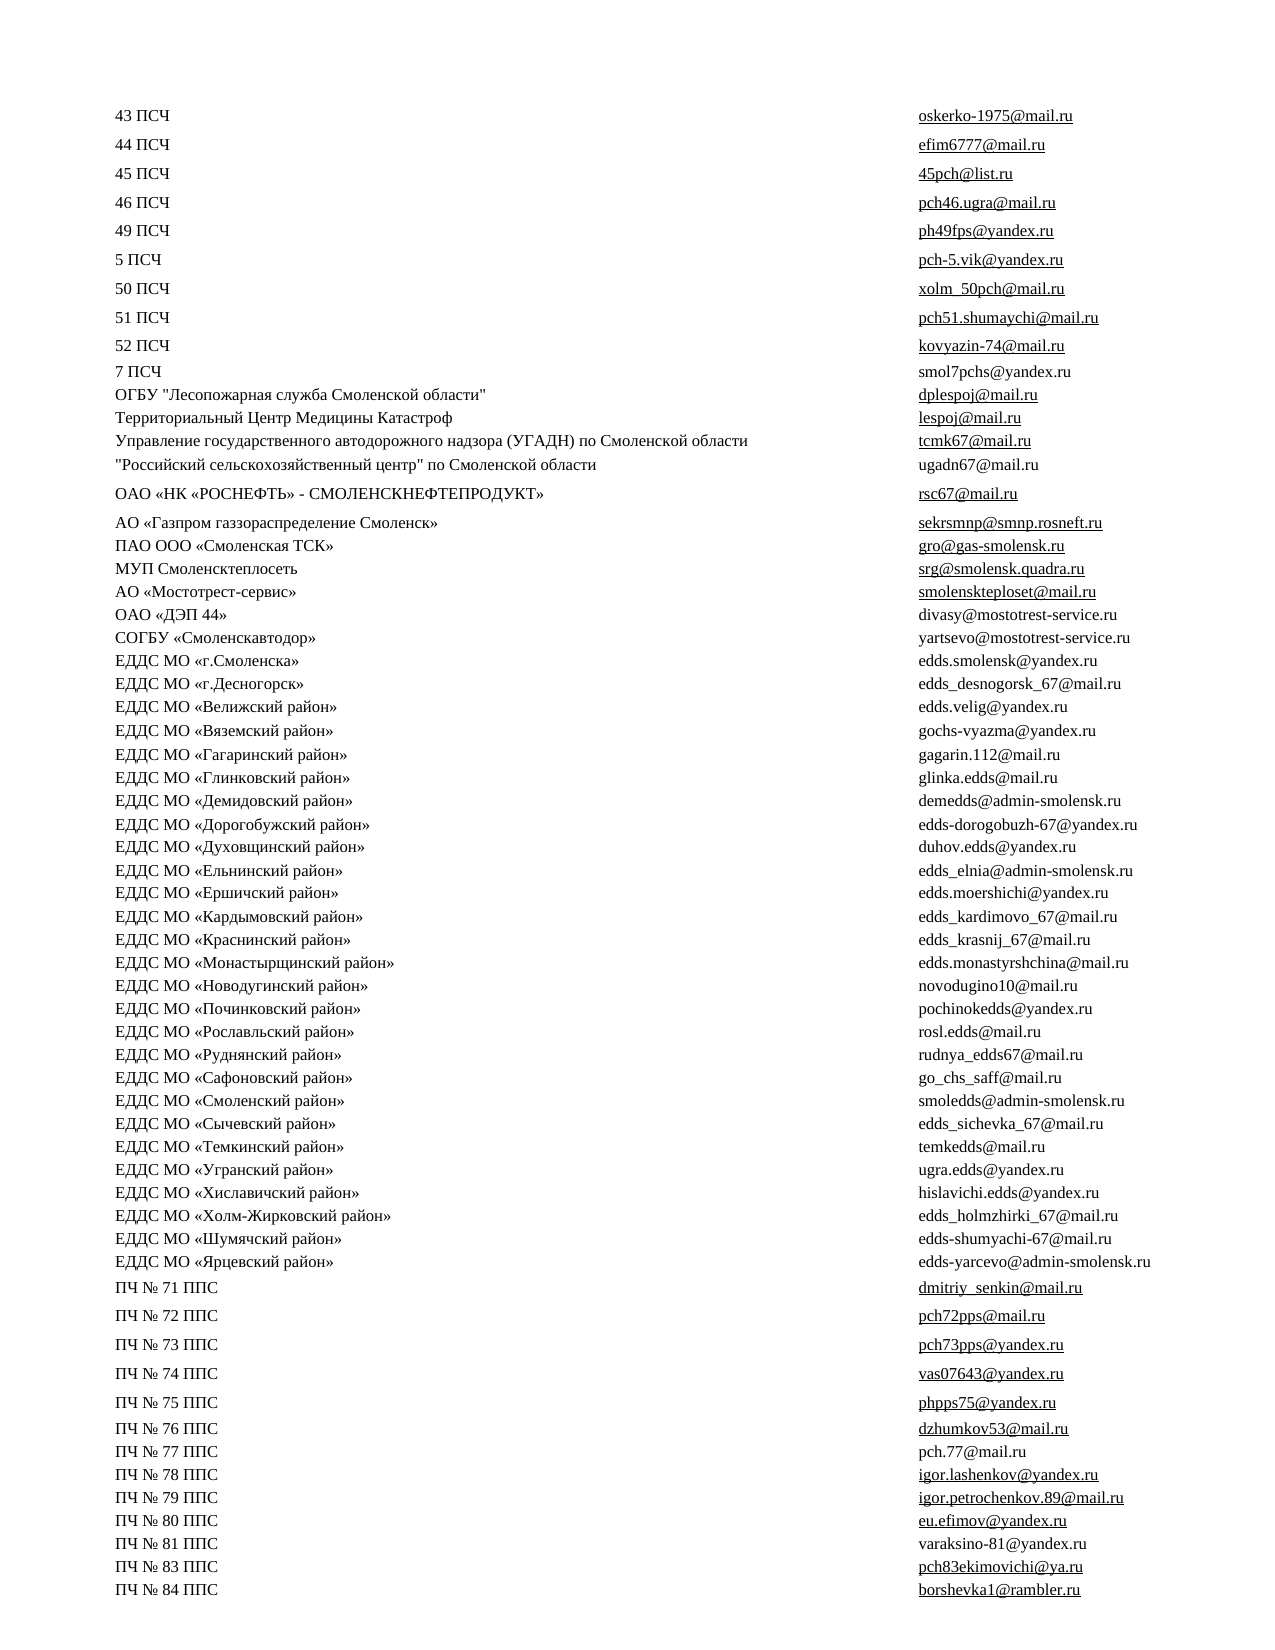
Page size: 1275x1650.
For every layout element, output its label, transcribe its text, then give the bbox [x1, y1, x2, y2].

table_cell edds-yarcevo@admin-smolensk.ru [915, 1252, 1217, 1275]
table_cell ЕДДС МО «Вяземский район» [112, 720, 915, 745]
table_cell ЕДДС МО «Сычевский район» [112, 1114, 915, 1137]
table_cell ЕДДС МО «Велижский район» [112, 697, 915, 720]
table_cell ЕДДС МО «Холм-Жирковский район» [112, 1206, 915, 1229]
table_cell ЕДДС МО «Ершичский район» [112, 883, 915, 906]
table_cell eu.efimov@yandex.ru [915, 1511, 1217, 1533]
table_cell АО «Мостотрест-сервис» [112, 582, 915, 605]
table_cell АО «Газпром газзораспределение Смоленск» [112, 513, 915, 536]
table_cell ПЧ № 80 ППС [112, 1511, 915, 1533]
table_cell novodugino10@mail.ru [915, 975, 1217, 998]
table_cell 45 ПСЧ [112, 161, 915, 190]
table_cell pch51.shumaychi@mail.ru [915, 305, 1217, 333]
table_cell ПЧ № 81 ППС [112, 1534, 915, 1557]
table_cell dzhumkov53@mail.ru [915, 1419, 1217, 1441]
table_cell 52 ПСЧ [112, 334, 915, 362]
table_cell ЕДДС МО «Починковский район» [112, 999, 915, 1021]
table_cell pch.77@mail.ru [915, 1441, 1217, 1464]
table_cell smoledds@admin-smolensk.ru [915, 1091, 1217, 1113]
table_cell 50 ПСЧ [112, 276, 915, 305]
table_cell varaksino-81@yandex.ru [915, 1534, 1217, 1557]
table_cell 5 ПСЧ [112, 247, 915, 276]
table_cell МУП Смоленсктеплосеть [112, 559, 915, 582]
table_cell sekrsmnp@smnp.rosneft.ru [915, 513, 1217, 536]
table_cell Управление государственного автодорожного надзора (УГАДН) по Смоленской области [112, 431, 915, 454]
table_cell glinka.edds@mail.ru [915, 768, 1217, 791]
table_cell 43 ПСЧ [112, 104, 915, 132]
table_cell demedds@admin-smolensk.ru [915, 791, 1217, 814]
table_cell Территориальный Центр Медицины Катастроф [112, 408, 915, 431]
table_cell ОГБУ "Лесопожарная служба Смоленской области" [112, 385, 915, 408]
table_cell gochs-vyazma@yandex.ru [915, 720, 1217, 745]
table_cell ПЧ № 77 ППС [112, 1441, 915, 1464]
table_cell xolm_50pch@mail.ru [915, 276, 1217, 305]
table_cell rosl.edds@mail.ru [915, 1021, 1217, 1044]
table_cell 45pch@list.ru [915, 161, 1217, 190]
table_cell tcmk67@mail.ru [915, 431, 1217, 454]
table_cell ЕДДС МО «Гагаринский район» [112, 745, 915, 768]
table_cell ЕДДС МО «Шумячский район» [112, 1229, 915, 1252]
table_cell edds_sichevka_67@mail.ru [915, 1114, 1217, 1137]
table_cell edds_kardimovo_67@mail.ru [915, 906, 1217, 929]
table_cell ЕДДС МО «Ярцевский район» [112, 1252, 915, 1275]
table_cell rsc67@mail.ru [915, 478, 1217, 513]
table_cell igor.petrochenkov.89@mail.ru [915, 1488, 1217, 1511]
table_cell srg@smolensk.quadra.ru [915, 559, 1217, 582]
table_cell edds.moershichi@yandex.ru [915, 883, 1217, 906]
table_cell hislavichi.edds@yandex.ru [915, 1183, 1217, 1206]
table_cell "Российский сельскохозяйственный центр" по Смоленской области [112, 454, 915, 478]
table_cell ПЧ № 75 ППС [112, 1390, 915, 1418]
table_cell lespoj@mail.ru [915, 408, 1217, 431]
table_cell ЕДДС МО «Руднянский район» [112, 1045, 915, 1067]
table_cell duhov.edds@yandex.ru [915, 837, 1217, 860]
table_cell edds_holmzhirki_67@mail.ru [915, 1206, 1217, 1229]
table_cell divasy@mostotrest-service.ru [915, 605, 1217, 628]
table_cell ПЧ № 79 ППС [112, 1488, 915, 1511]
table_cell ЕДДС МО «Рославльский район» [112, 1021, 915, 1044]
table_cell ЕДДС МО «Монастырщинский район» [112, 953, 915, 975]
table_cell ЕДДС МО «Духовщинский район» [112, 837, 915, 860]
table_cell ugadn67@mail.ru [915, 454, 1217, 478]
table_cell 49 ПСЧ [112, 219, 915, 247]
table_cell pch-5.vik@yandex.ru [915, 247, 1217, 276]
table_cell ph49fps@yandex.ru [915, 219, 1217, 247]
table_cell edds_elnia@admin-smolensk.ru [915, 860, 1217, 883]
table_cell dmitriy_senkin@mail.ru [915, 1275, 1217, 1303]
table_cell dplespoj@mail.ru [915, 385, 1217, 408]
table_cell ЕДДС МО «Хиславичский район» [112, 1183, 915, 1206]
table_cell rudnya_edds67@mail.ru [915, 1045, 1217, 1067]
table_cell ЕДДС МО «Угранский район» [112, 1160, 915, 1183]
table_cell ЕДДС МО «Глинковский район» [112, 768, 915, 791]
table_cell ЕДДС МО «Смоленский район» [112, 1091, 915, 1113]
table_cell ПАО ООО «Смоленская ТСК» [112, 536, 915, 559]
table_cell ОАО «НК «РОСНЕФТЬ» - СМОЛЕНСКНЕФТЕПРОДУКТ» [112, 478, 915, 513]
table_cell СОГБУ «Смоленскавтодор» [112, 628, 915, 651]
table_cell pch83ekimovichi@ya.ru [915, 1557, 1217, 1579]
table_cell ugra.edds@yandex.ru [915, 1160, 1217, 1183]
table_cell ЕДДС МО «г.Смоленска» [112, 651, 915, 674]
table_cell ПЧ № 74 ППС [112, 1361, 915, 1390]
table_cell kovyazin-74@mail.ru [915, 334, 1217, 362]
table_cell temkedds@mail.ru [915, 1137, 1217, 1159]
table_cell edds-dorogobuzh-67@yandex.ru [915, 814, 1217, 837]
table_cell edds-shumyachi-67@mail.ru [915, 1229, 1217, 1252]
table_cell efim6777@mail.ru [915, 132, 1217, 161]
table_cell edds.smolensk@yandex.ru [915, 651, 1217, 674]
table_cell igor.lashenkov@yandex.ru [915, 1465, 1217, 1487]
table_cell ЕДДС МО «Ельнинский район» [112, 860, 915, 883]
table_cell pch46.ugra@mail.ru [915, 190, 1217, 218]
table_cell ЕДДС МО «Сафоновский район» [112, 1068, 915, 1091]
table_cell ЕДДС МО «Демидовский район» [112, 791, 915, 814]
table_cell ЕДДС МО «Дорогобужский район» [112, 814, 915, 837]
table_cell ПЧ № 78 ППС [112, 1465, 915, 1487]
table_cell ПЧ № 84 ППС [112, 1580, 915, 1603]
table_cell 7 ПСЧ [112, 362, 915, 385]
table_cell ПЧ № 83 ППС [112, 1557, 915, 1579]
table_cell go_chs_saff@mail.ru [915, 1068, 1217, 1091]
table_cell ЕДДС МО «Кардымовский район» [112, 906, 915, 929]
table_cell edds_desnogorsk_67@mail.ru [915, 674, 1217, 697]
table_cell ПЧ № 71 ППС [112, 1275, 915, 1303]
table_cell phpps75@yandex.ru [915, 1390, 1217, 1418]
table_cell smol7pchs@yandex.ru [915, 362, 1217, 385]
table_cell pch73pps@yandex.ru [915, 1332, 1217, 1361]
table_cell ЕДДС МО «Краснинский район» [112, 929, 915, 952]
table_cell ЕДДС МО «г.Десногорск» [112, 674, 915, 697]
table_cell ЕДДС МО «Новодугинский район» [112, 975, 915, 998]
table_cell yartsevo@mostotrest-service.ru [915, 628, 1217, 651]
table_cell edds.velig@yandex.ru [915, 697, 1217, 720]
table_cell edds_krasnij_67@mail.ru [915, 929, 1217, 952]
table_cell ЕДДС МО «Темкинский район» [112, 1137, 915, 1159]
table_cell gagarin.112@mail.ru [915, 745, 1217, 768]
table_cell 44 ПСЧ [112, 132, 915, 161]
table_cell pochinokedds@yandex.ru [915, 999, 1217, 1021]
table_cell 51 ПСЧ [112, 305, 915, 333]
table_cell ПЧ № 73 ППС [112, 1332, 915, 1361]
table_cell ОАО «ДЭП 44» [112, 605, 915, 628]
table_cell ПЧ № 72 ППС [112, 1304, 915, 1332]
table_cell pch72pps@mail.ru [915, 1304, 1217, 1332]
table_cell oskerko-1975@mail.ru [915, 104, 1217, 132]
table_cell gro@gas-smolensk.ru [915, 536, 1217, 559]
table_cell vas07643@yandex.ru [915, 1361, 1217, 1390]
table_cell ПЧ № 76 ППС [112, 1419, 915, 1441]
table_cell borshevka1@rambler.ru [915, 1580, 1217, 1603]
table_cell edds.monastyrshchina@mail.ru [915, 953, 1217, 975]
table_cell smolenskteploset@mail.ru [915, 582, 1217, 605]
table_cell 46 ПСЧ [112, 190, 915, 218]
